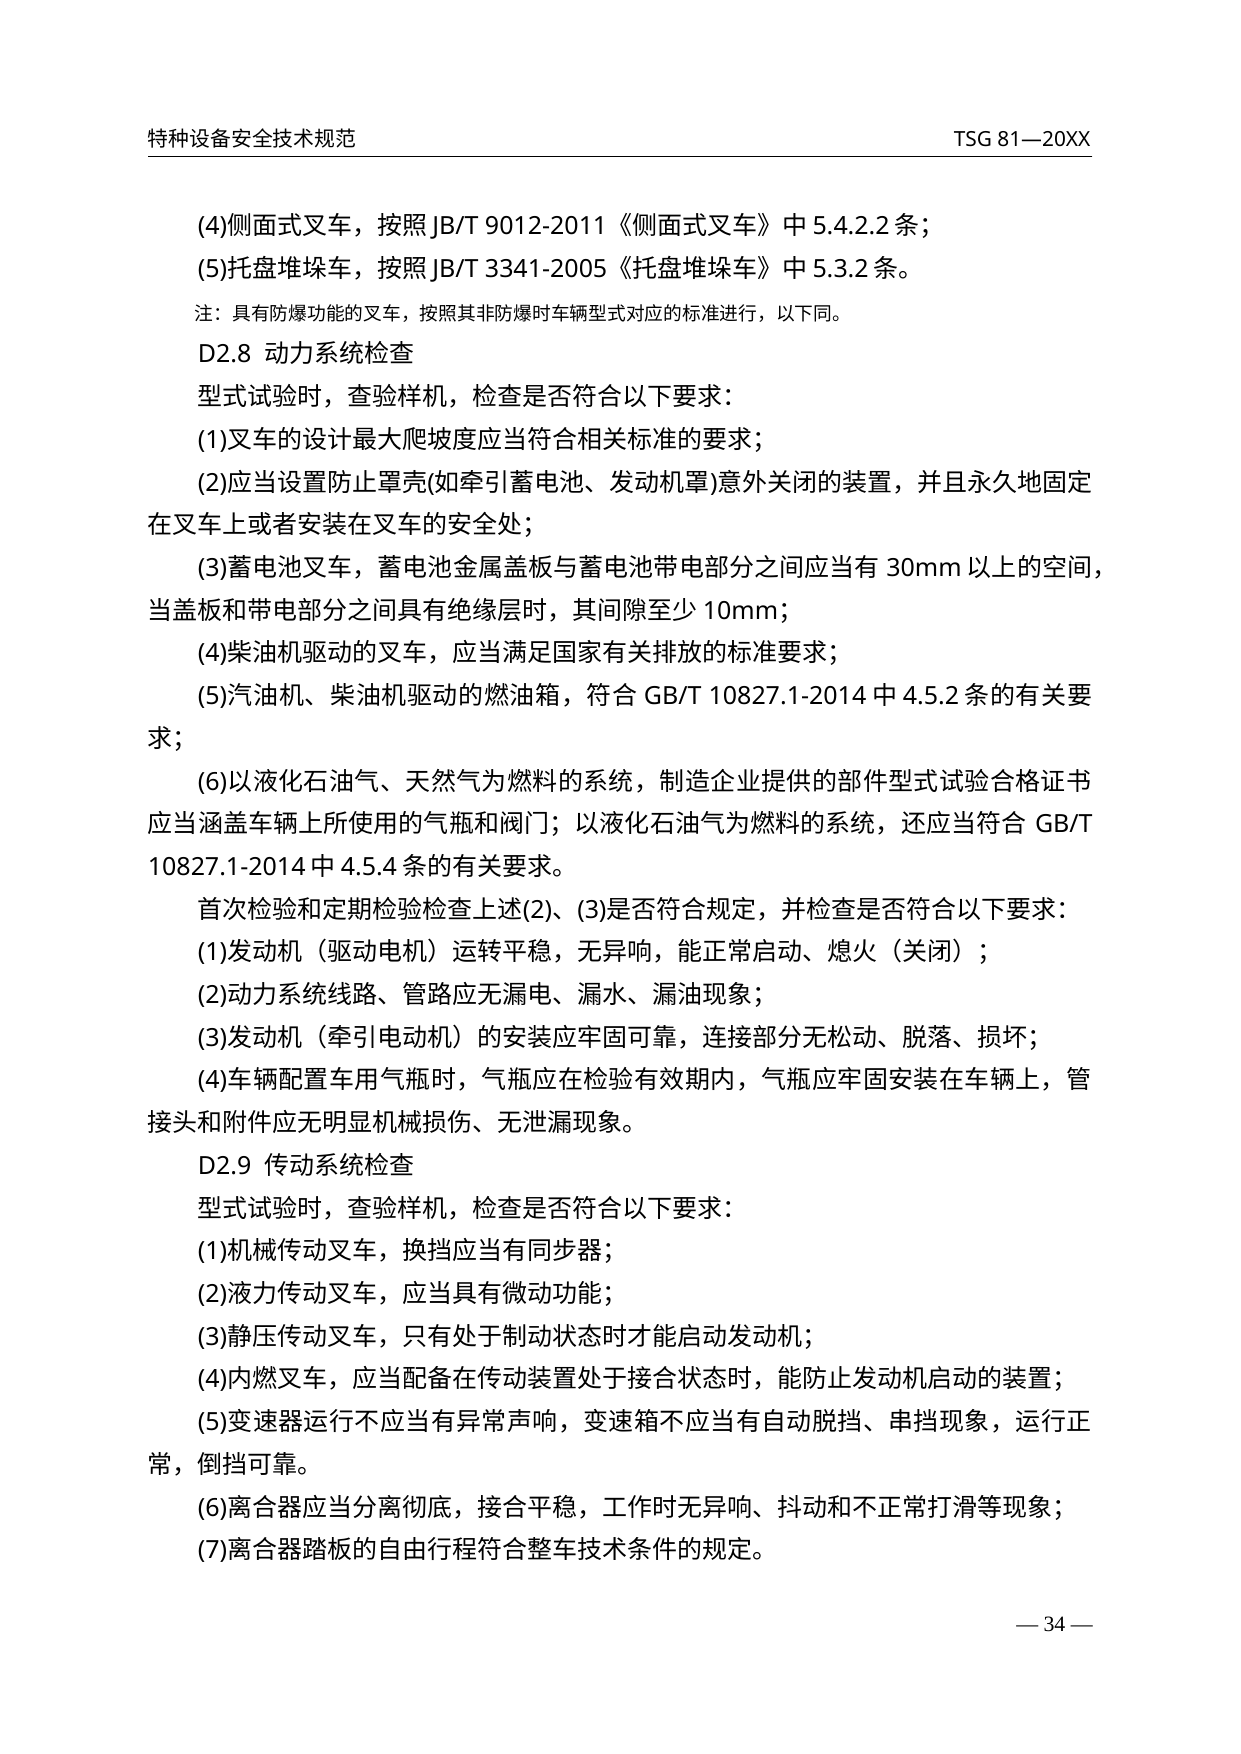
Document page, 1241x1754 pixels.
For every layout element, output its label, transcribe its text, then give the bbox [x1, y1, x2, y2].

text (4)车辆配置车用气瓶时，气瓶应在检验有效期内，气瓶应牢固安装在车辆上，管接头和附件应无明显机械损伤、无泄漏现象。 [148, 1055, 1092, 1140]
text (3)发动机（牵引电动机）的安装应牢固可靠，连接部分无松动、脱落、损坏； [148, 1012, 1092, 1055]
text D2.8 动力系统检查 [148, 329, 1092, 371]
text 型式试验时，查验样机，检查是否符合以下要求： [148, 1183, 1092, 1226]
text (2)动力系统线路、管路应无漏电、漏水、漏油现象； [148, 969, 1092, 1012]
text (7)离合器踏板的自由行程符合整车技术条件的规定。 [148, 1524, 1092, 1567]
text (4)内燃叉车，应当配备在传动装置处于接合状态时，能防止发动机启动的装置； [148, 1354, 1092, 1396]
text D2.9 传动系统检查 [148, 1140, 1092, 1183]
text (1)机械传动叉车，换挡应当有同步器； [148, 1226, 1092, 1268]
text (2)应当设置防止罩壳(如牵引蓄电池、发动机罩)意外关闭的装置，并且永久地固定在叉车上或者安装在叉车的安全处； [148, 457, 1092, 542]
text (3)蓄电池叉车，蓄电池金属盖板与蓄电池带电部分之间应当有30mm以上的空间，当盖板和带电部分之间具有绝缘层时，其间隙至少10mm； [148, 542, 1092, 628]
text (5)托盘堆垛车，按照JB/T 3341-2005《托盘堆垛车》中5.3.2条。 [148, 243, 1092, 286]
text (1)叉车的设计最大爬坡度应当符合相关标准的要求； [148, 414, 1092, 457]
text 注：具有防爆功能的叉车，按照其非防爆时车辆型式对应的标准进行，以下同。 [148, 286, 1092, 329]
text 型式试验时，查验样机，检查是否符合以下要求： [148, 371, 1092, 414]
text (5)汽油机、柴油机驱动的燃油箱，符合GB/T 10827.1-2014中4.5.2条的有关要求； [148, 670, 1092, 756]
text (4)侧面式叉车，按照JB/T 9012-2011《侧面式叉车》中5.4.2.2条； [148, 201, 1092, 243]
text (3)静压传动叉车，只有处于制动状态时才能启动发动机； [148, 1311, 1092, 1354]
text (4)柴油机驱动的叉车，应当满足国家有关排放的标准要求； [148, 628, 1092, 670]
text 首次检验和定期检验检查上述(2)、(3)是否符合规定，并检查是否符合以下要求： [148, 884, 1092, 927]
text (6)离合器应当分离彻底，接合平稳，工作时无异响、抖动和不正常打滑等现象； [148, 1482, 1092, 1524]
text (6)以液化石油气、天然气为燃料的系统，制造企业提供的部件型式试验合格证书应当涵盖车辆上所使用的气瓶和阀门；以液化石油气为燃料的系统，还应当符合GB/T 10827.1-2014中4.5.4条的有关要求。 [148, 756, 1092, 884]
text (1)发动机（驱动电机）运转平稳，无异响，能正常启动、熄火（关闭）； [148, 927, 1092, 969]
text (2)液力传动叉车，应当具有微动功能； [148, 1268, 1092, 1311]
text (5)变速器运行不应当有异常声响，变速箱不应当有自动脱挡、串挡现象，运行正常，倒挡可靠。 [148, 1396, 1092, 1482]
